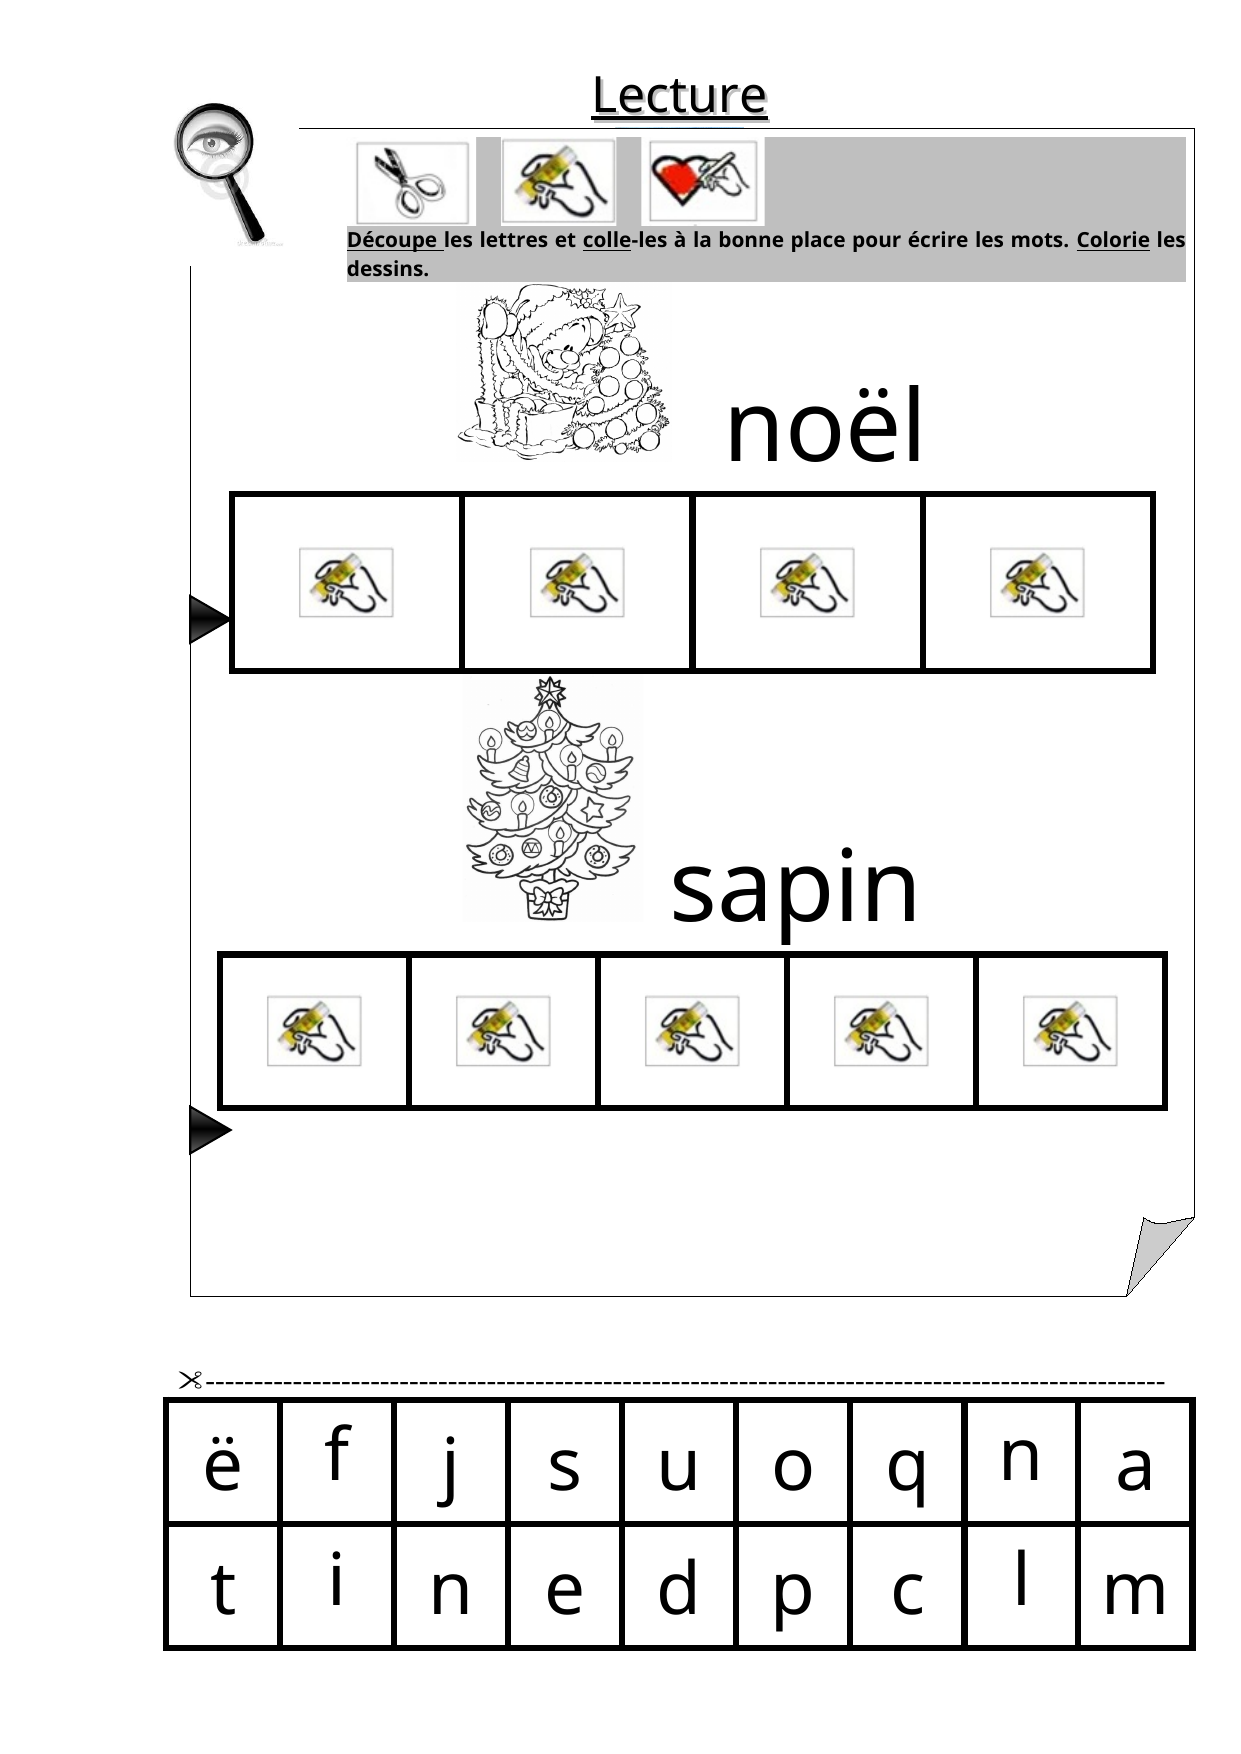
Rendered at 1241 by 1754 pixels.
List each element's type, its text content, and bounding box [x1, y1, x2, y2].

picture [833, 993, 930, 1069]
table_header u [625, 1403, 733, 1521]
table_cell e [511, 1527, 619, 1645]
table_cell l [968, 1527, 1075, 1645]
table_cell p [739, 1527, 847, 1645]
table_cell n [397, 1527, 505, 1645]
table_header ë [169, 1403, 277, 1521]
table_cell m [1081, 1527, 1189, 1645]
text --------------------------------------------------------------------------------------------------- [177, 1363, 1181, 1397]
picture [168, 98, 284, 247]
picture [529, 545, 626, 620]
text Lecture [177, 59, 1181, 127]
table_cell c [853, 1527, 961, 1645]
table_header f [283, 1403, 391, 1521]
picture [455, 993, 552, 1069]
picture [641, 137, 765, 226]
picture [346, 137, 477, 226]
table_cell i [283, 1527, 391, 1645]
picture [462, 674, 644, 922]
picture [298, 545, 395, 620]
table_header a [1081, 1403, 1189, 1521]
table_cell t [169, 1527, 277, 1645]
picture [1022, 993, 1119, 1069]
table_header o [739, 1403, 847, 1521]
table_header s [511, 1403, 619, 1521]
picture [456, 282, 672, 462]
table_header q [853, 1403, 961, 1521]
picture [501, 137, 617, 226]
table_cell d [625, 1527, 733, 1645]
picture [644, 993, 741, 1069]
picture [759, 545, 856, 620]
picture [266, 993, 363, 1069]
picture [989, 545, 1086, 620]
table_header n [968, 1403, 1075, 1521]
table_header j [397, 1403, 505, 1521]
